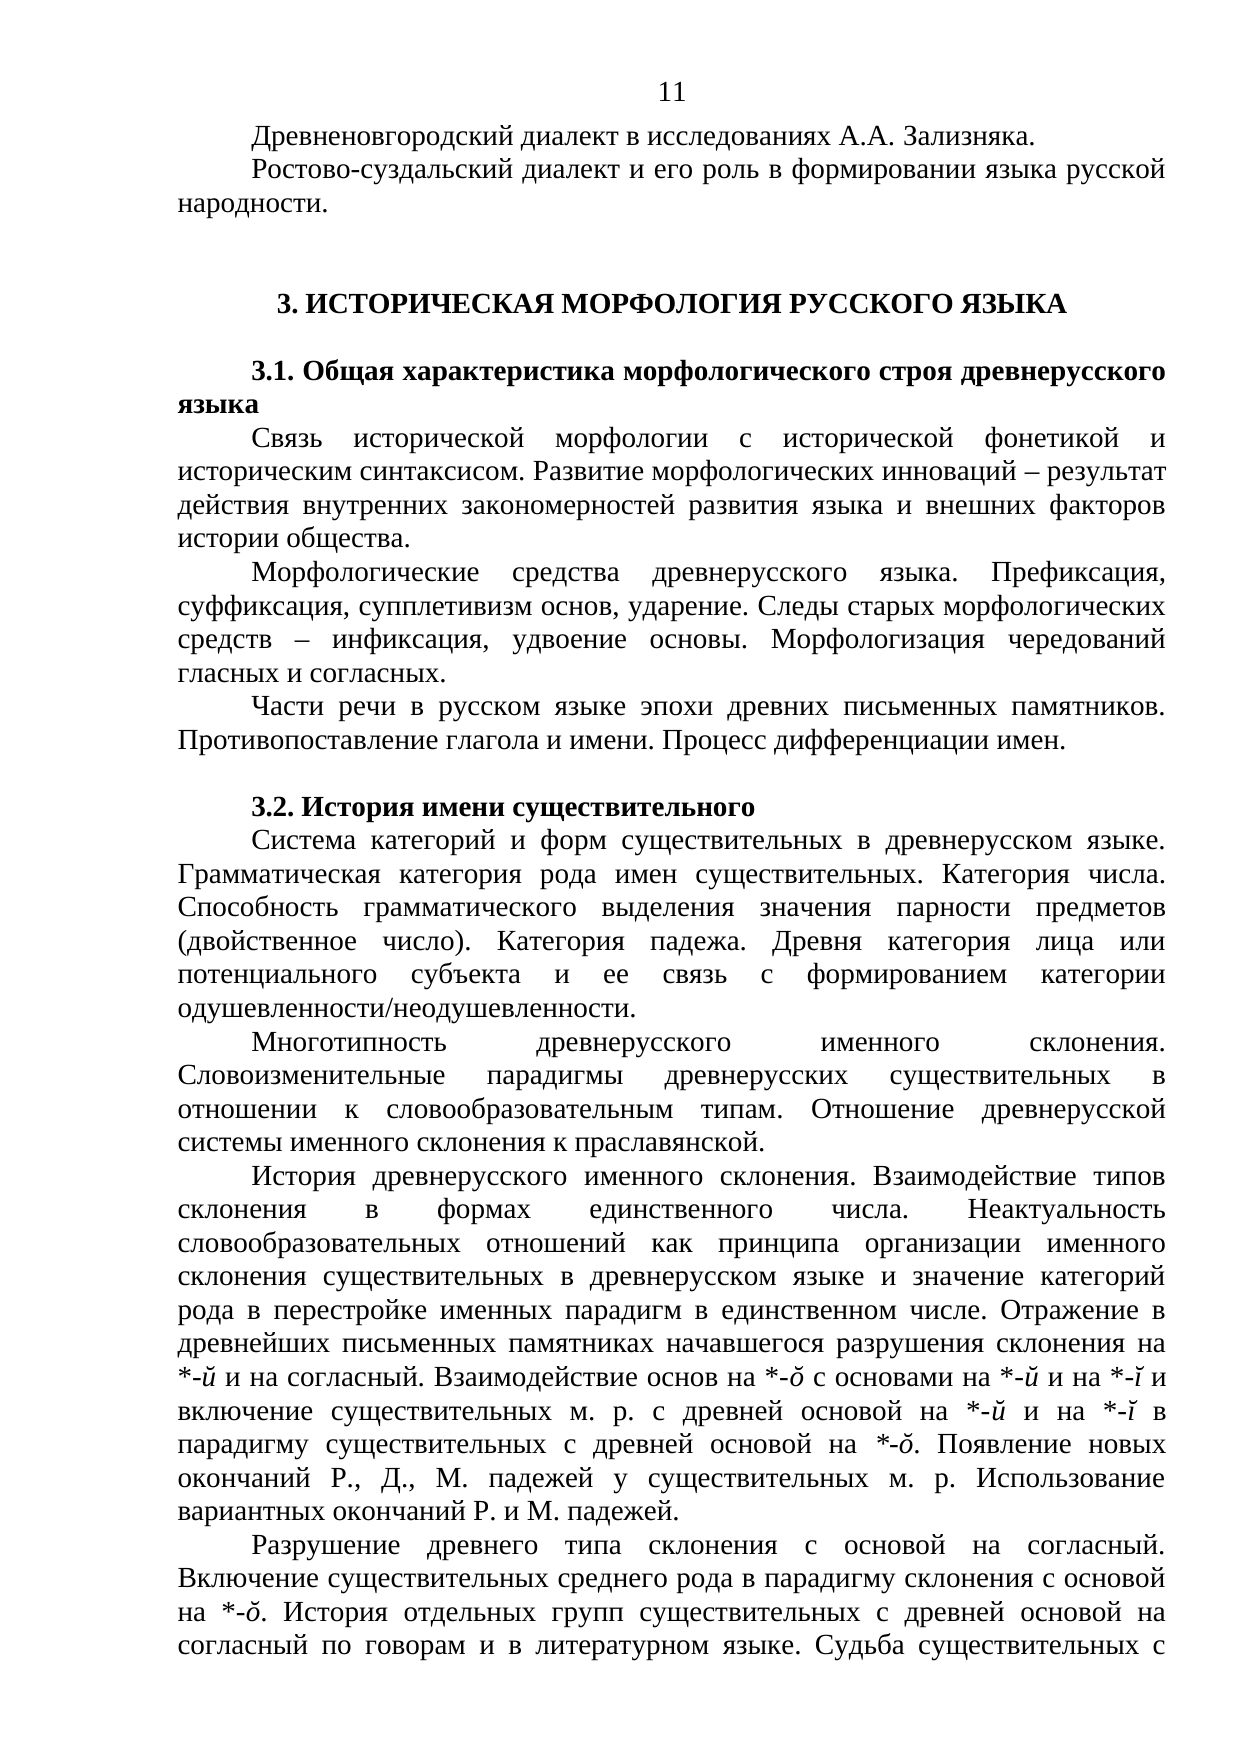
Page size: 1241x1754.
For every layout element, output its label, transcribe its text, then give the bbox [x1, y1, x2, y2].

text 3. ИСТОРИЧЕСКАЯ МОРФОЛОГИЯ РУССКОГО ЯЗЫКА [177, 286, 1167, 319]
text История древнерусского именного склонения. Взаимодействие типов склонения в формах единственного числа. Неактуальность словообразовательных отношений как принципа организации именного склонения существительных в древнерусском языке и значение категорий рода в перестройке именных парадигм в единственном числе. Отражение в древнейших письменных памятниках начавшегося разрушения склонения на *-ŭ и на согласный. Взаимодействие основ на *-ŏ с основами на *-ŭ и на *-ĭ и включение существительных м. р. с древней основой на *-ŭ и на *-ĭ в парадигму существительных с древней основой на *-ŏ. Появление новых окончаний Р., Д., М. падежей у существительных м. р. Использование вариантных окончаний Р. и М. падежей. [177, 1158, 1167, 1527]
text Ростово-суздальский диалект и его роль в формировании языка русской народности. [177, 152, 1167, 219]
text Система категорий и форм существительных в древнерусском языке. Грамматическая категория рода имен существительных. Категория числа. Способность грамматического выделения значения парности предметов (двойственное число). Категория падежа. Древня категория лица или потенциального субъекта и ее связь с формированием категории одушевленности/неодушевленности. [177, 822, 1167, 1024]
text 3.1. Общая характеристика морфологического строя древнерусского языка [177, 353, 1167, 420]
text 3.2. История имени существительного [177, 789, 1167, 822]
text Связь исторической морфологии с исторической фонетикой и историческим синтаксисом. Развитие морфологических инноваций – результат действия внутренних закономерностей развития языка и внешних факторов истории общества. [177, 420, 1167, 554]
text Части речи в русском языке эпохи древних письменных памятников. Противопоставление глагола и имени. Процесс дифференциации имен. [177, 688, 1167, 755]
text Многотипность древнерусского именного склонения. Словоизменительные парадигмы древнерусских существительных в отношении к словообразовательным типам. Отношение древнерусской системы именного склонения к праславянской. [177, 1024, 1167, 1158]
text Древненовгородский диалект в исследованиях А.А. Зализняка. [177, 118, 1167, 152]
text Морфологические средства древнерусского языка. Префиксация, суффиксация, супплетивизм основ, ударение. Следы старых морфологических средств – инфиксация, удвоение основы. Морфологизация чередований гласных и согласных. [177, 554, 1167, 688]
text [177, 1527, 1167, 1661]
